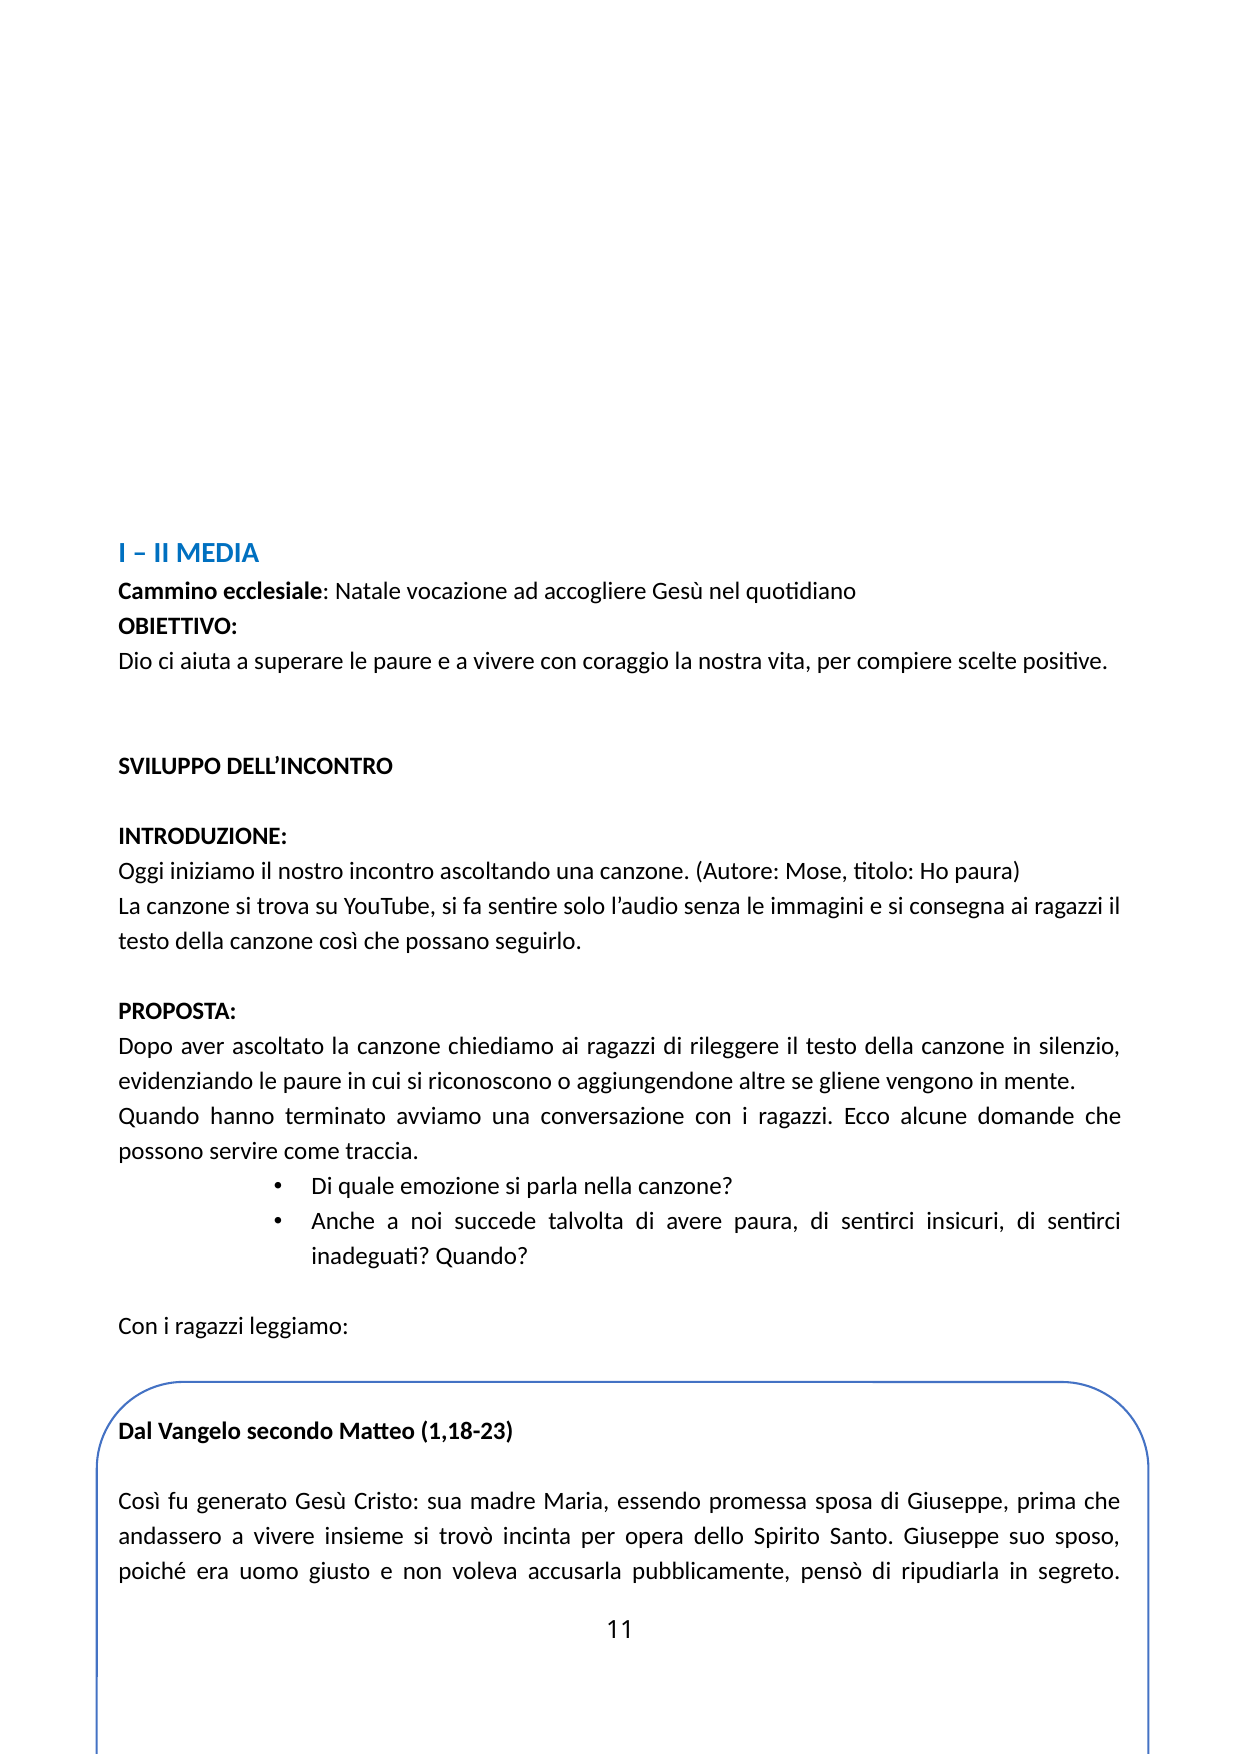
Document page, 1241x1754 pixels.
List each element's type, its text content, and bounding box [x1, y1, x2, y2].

text Oggi iniziamo il nostro incontro ascoltando una canzone. (Autore: Mose, titolo: Ho paura) [118, 855, 1122, 885]
text Con i ragazzi leggiamo: [118, 1310, 1122, 1340]
list Anche a noi succede talvolta di avere paura, di sentirci insicuri, di sentirci inadeguati? Quando? [274, 1205, 1122, 1270]
text PROPOSTA: [118, 995, 1122, 1025]
text Dopo aver ascoltato la canzone chiediamo ai ragazzi di rileggere il testo della canzone in silenzio, evidenziando le paure in cui si riconoscono o aggiungendone altre se gliene vengono in mente. [118, 1030, 1122, 1095]
text INTRODUZIONE: [118, 820, 1122, 850]
text Quando hanno terminato avviamo una conversazione con i ragazzi. Ecco alcune domande che possono servire come traccia. [118, 1100, 1122, 1165]
text Dal Vangelo secondo Matteo (1,18-23) [118, 1415, 1122, 1445]
text OBIETTIVO: [118, 610, 1122, 640]
text Cammino ecclesiale: Natale vocazione ad accogliere Gesù nel quotidiano [118, 575, 1122, 605]
text La canzone si trova su YouTube, si fa sentire solo l’audio senza le immagini e si consegna ai ragazzi il testo della canzone così che possano seguirlo. [118, 890, 1122, 955]
text Dio ci aiuta a superare le paure e a vivere con coraggio la nostra vita, per compiere scelte positive. [118, 645, 1122, 675]
list Di quale emozione si parla nella canzone? [274, 1170, 1122, 1200]
text I – II MEDIA [118, 534, 1122, 569]
text SVILUPPO DELL’INCONTRO [118, 750, 1122, 780]
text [118, 1485, 1122, 1585]
